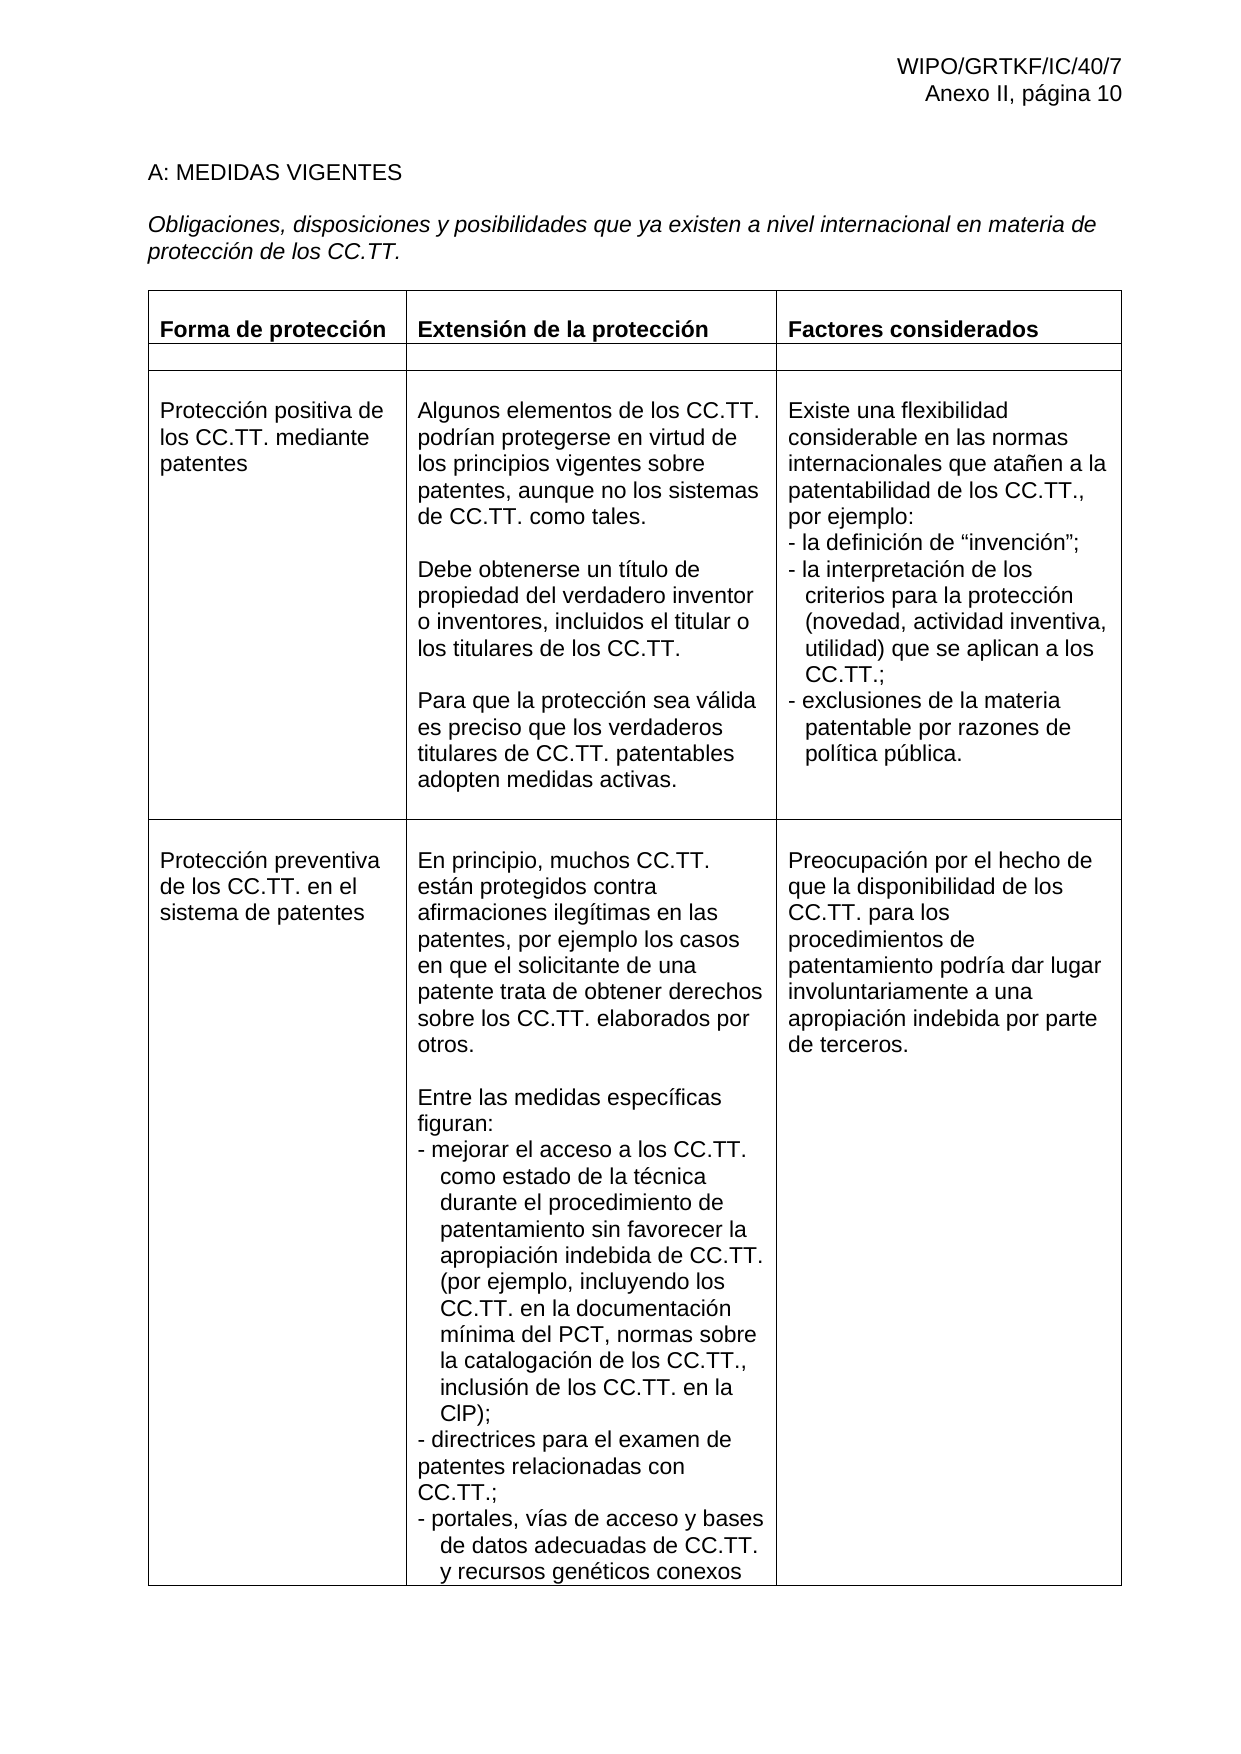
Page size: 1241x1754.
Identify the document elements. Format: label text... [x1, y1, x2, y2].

table_cell [777, 344, 1121, 370]
table_cell Protección positiva de los CC.TT. mediante patentes [149, 371, 406, 819]
table_cell [149, 344, 406, 370]
text Obligaciones, disposiciones y posibilidades que ya existen a nivel internacional en materia de protección de los CC.TT. [148, 211, 1122, 264]
table_cell [407, 344, 776, 370]
table_cell Algunos elementos de los CC.TT. podrían protegerse en virtud de los principios vigentes sobre patentes, aunque no los sistemas de CC.TT. como tales. Debe obtenerse un título de propiedad del verdadero inventor o inventores, incluidos el titular o los titulares de los CC.TT. Para que la protección sea válida es preciso que los verdaderos titulares de CC.TT. patentables adopten medidas activas. [407, 371, 776, 819]
table_header Factores considerados [777, 291, 1121, 343]
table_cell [149, 820, 406, 1584]
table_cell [407, 820, 776, 1584]
text A: MEDIDAS VIGENTES [148, 158, 1122, 185]
table_header Forma de protección [149, 291, 406, 343]
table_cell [777, 820, 1121, 1584]
table_header Extensión de la protección [407, 291, 776, 343]
table_cell Existe una flexibilidad considerable en las normas internacionales que atañen a la patentabilidad de los CC.TT., por ejemplo: - la definición de “invención”; - la interpretación de los criterios para la protección (novedad, actividad inventiva, utilidad) que se aplican a los CC.TT.; - exclusiones de la materia patentable por razones de política pública. [777, 371, 1121, 819]
